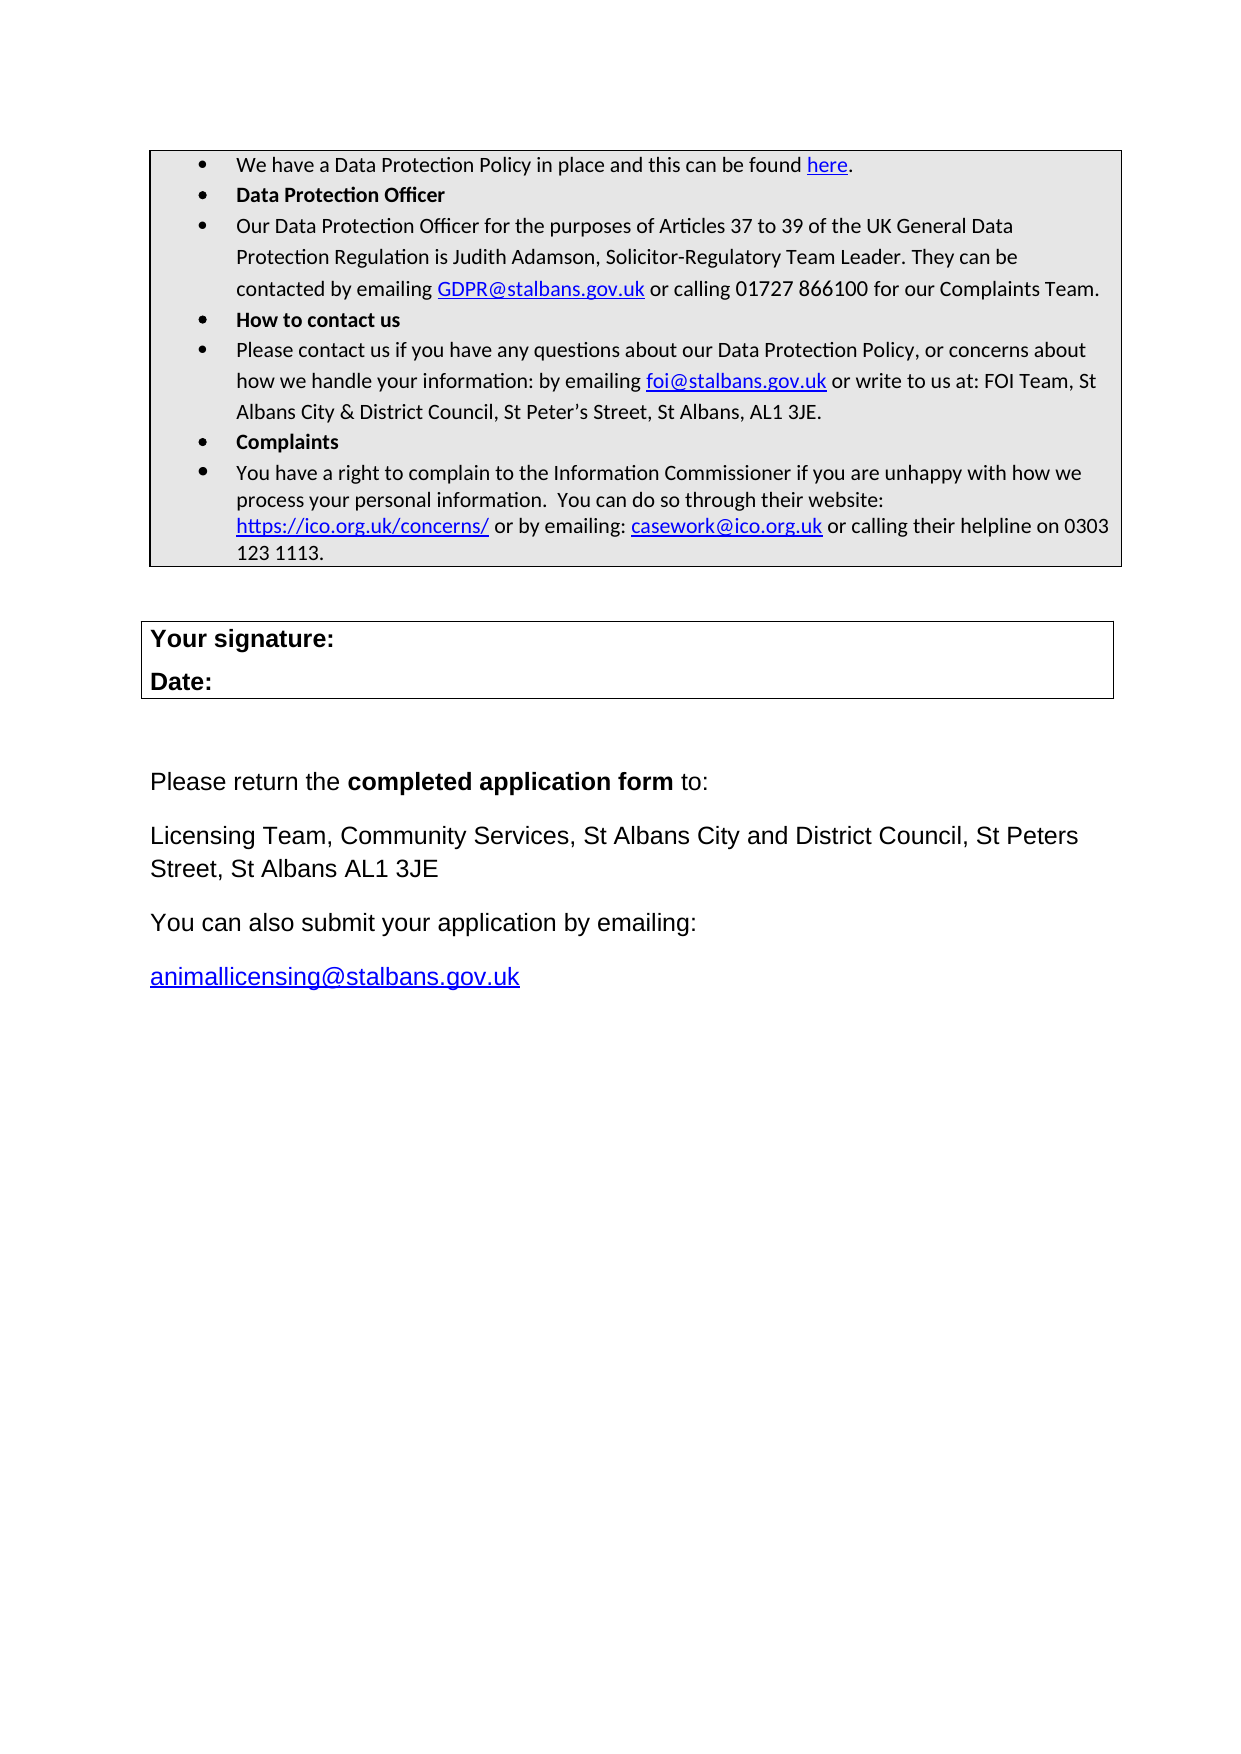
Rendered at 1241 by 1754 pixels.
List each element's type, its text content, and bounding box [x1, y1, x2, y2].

text Your signature: [142, 622, 1113, 652]
text Please return the completed application form to: [150, 767, 1090, 796]
text animallicensing@stalbans.gov.uk [150, 962, 1090, 990]
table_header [151, 151, 1121, 566]
text You can also submit your application by emailing: [150, 908, 1090, 936]
text Licensing Team, Community Services, St Albans City and District Council, St Peters Street, St Albans AL1 3JE [150, 821, 1090, 883]
text Date: [142, 664, 1113, 698]
